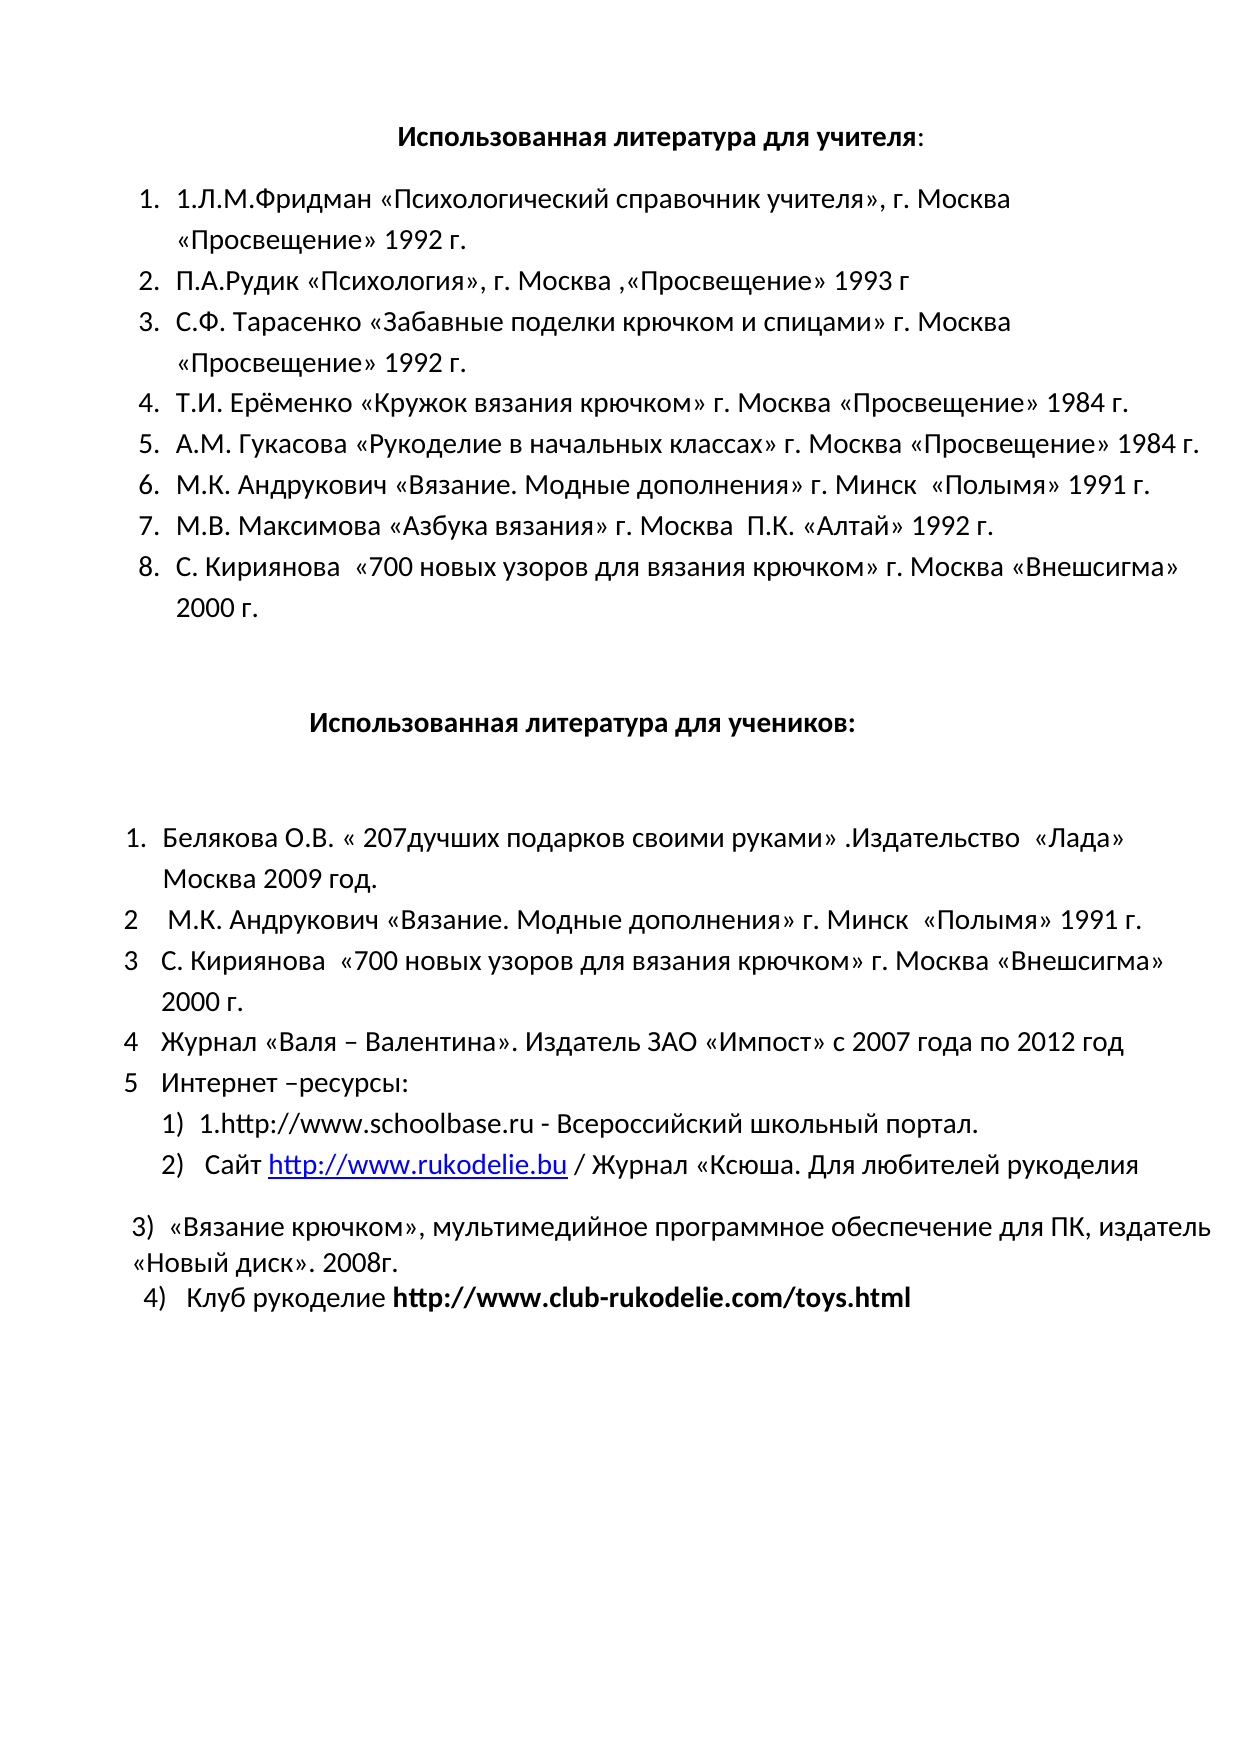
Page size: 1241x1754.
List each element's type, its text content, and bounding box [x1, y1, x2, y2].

list С.Ф. Тарасенко «Забавные поделки крючком и спицами» г. Москва «Просвещение» 1992 г. [138, 303, 1219, 379]
list Т.И. Ерёменко «Кружок вязания крючком» г. Москва «Просвещение» 1984 г. [138, 384, 1219, 420]
list М.К. Андрукович «Вязание. Модные дополнения» г. Минск «Полымя» 1991 г. [123, 901, 1219, 936]
list Интернет –ресурсы: [123, 1064, 1219, 1100]
text Использованная литература для учителя: [103, 118, 1219, 154]
text 3) «Вязание крючком», мультимедийное программное обеспечение для ПК, издатель «Новый диск». 2008г. [131, 1208, 1219, 1279]
list Журнал «Валя – Валентина». Издатель ЗАО «Импост» с 2007 года по 2012 год [123, 1023, 1219, 1059]
list С. Кириянова «700 новых узоров для вязания крючком» г. Москва «Внешсигма» 2000 г. [138, 548, 1219, 625]
list М.В. Максимова «Азбука вязания» г. Москва П.К. «Алтай» 1992 г. [138, 507, 1219, 543]
text 4) Клуб рукоделие http://www.club-rukodelie.com/toys.html [123, 1279, 1219, 1315]
list 1.Л.М.Фридман «Психологический справочник учителя», г. Москва «Просвещение» 1992 г. [138, 180, 1219, 256]
list П.А.Рудик «Психология», г. Москва ,«Просвещение» 1993 г [138, 262, 1219, 297]
list Белякова О.В. « 207дучших подарков своими руками» .Издательство «Лада» Москва 2009 год. [125, 819, 1219, 895]
list М.К. Андрукович «Вязание. Модные дополнения» г. Минск «Полымя» 1991 г. [138, 466, 1219, 502]
text Использованная литература для учеников: [191, 704, 1219, 740]
list А.М. Гукасова «Рукоделие в начальных классах» г. Москва «Просвещение» 1984 г. [138, 426, 1219, 461]
list Сайт http://www.rukodelie.bu / Журнал «Ксюша. Для любителей рукоделия [161, 1146, 1219, 1182]
list С. Кириянова «700 новых узоров для вязания крючком» г. Москва «Внешсигма» 2000 г. [123, 942, 1219, 1018]
list 1.http://www.schoolbase.ru - Всероссийский школьный портал. [161, 1105, 1219, 1141]
